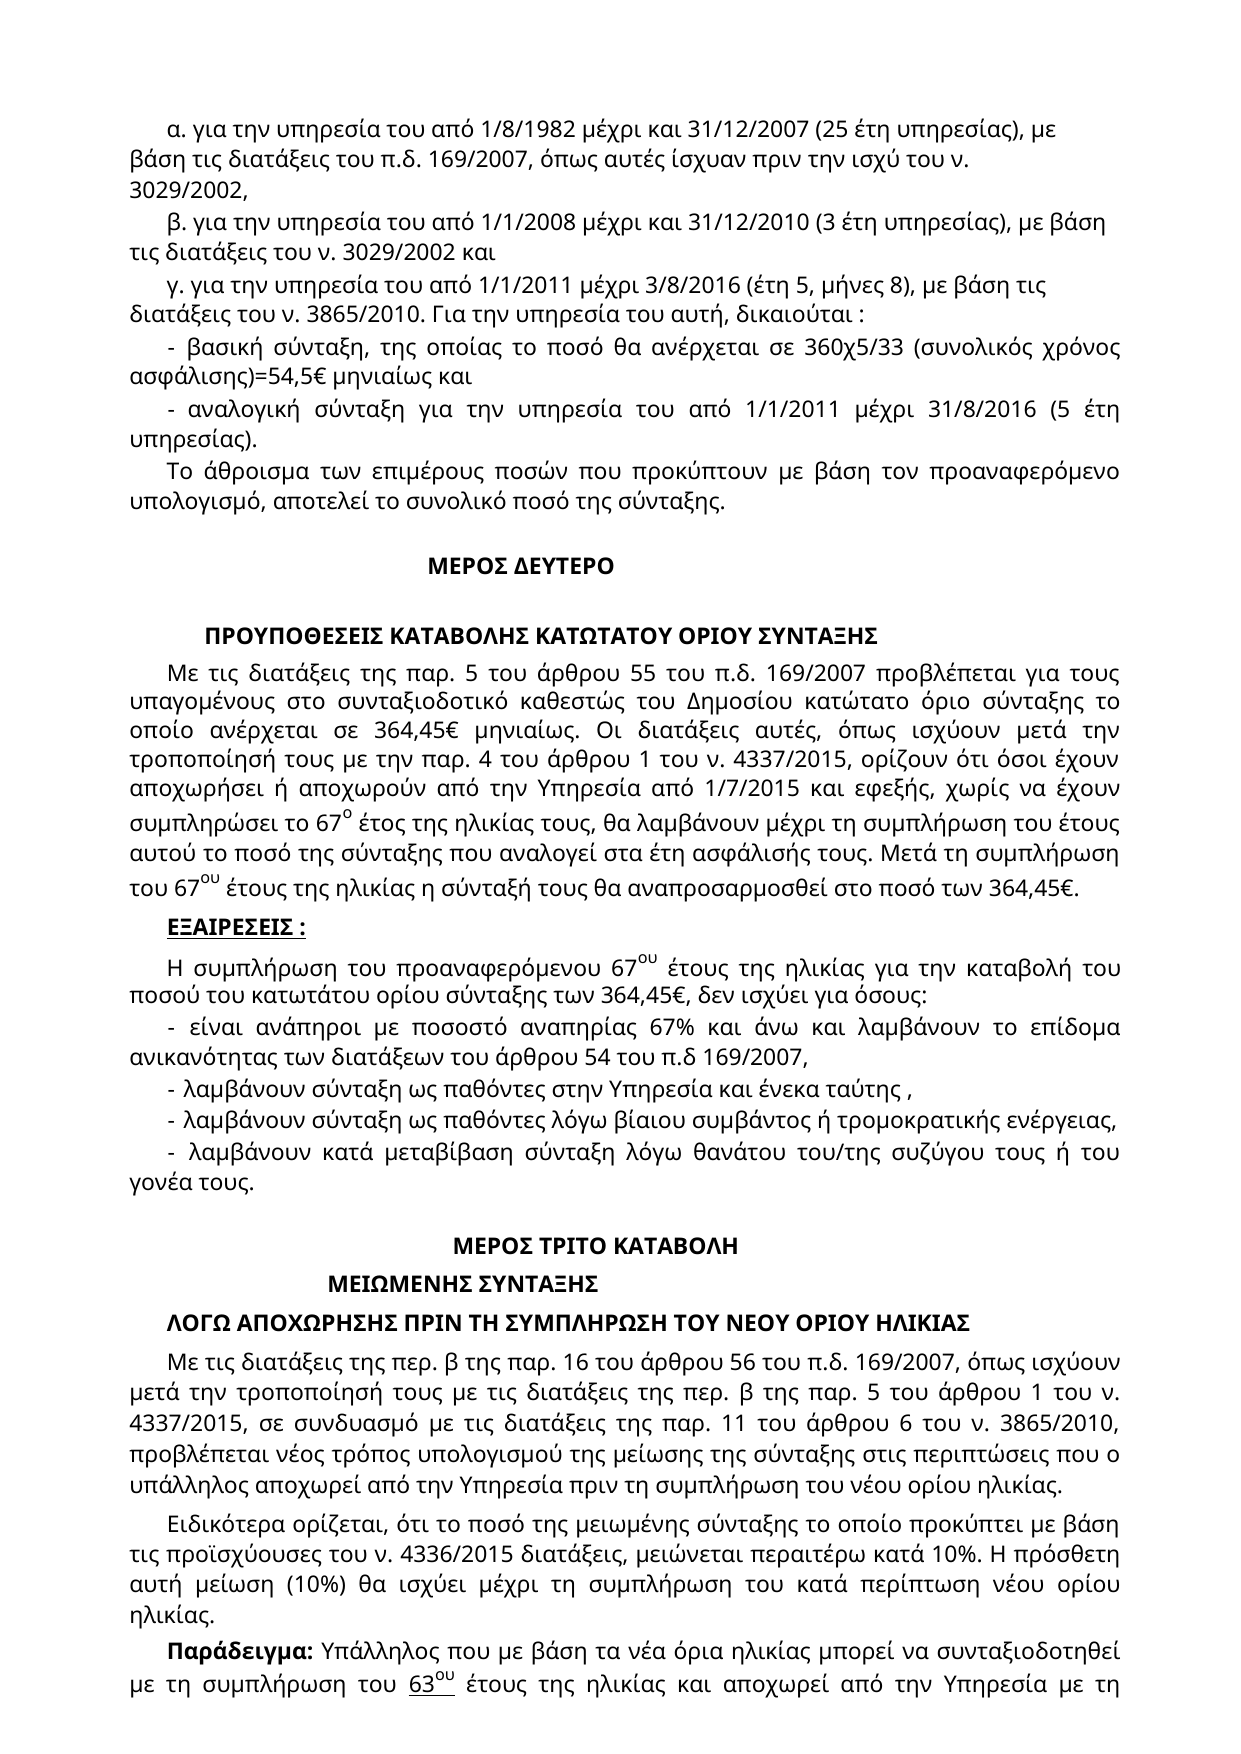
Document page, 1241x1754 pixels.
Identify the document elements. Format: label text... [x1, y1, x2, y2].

text 3029/2002, [129, 174, 1121, 205]
text ΜΕΡΟΣ ΤΡΙΤΟ ΚΑΤΑΒΟΛΗ ΜΕΙΩΜΕΝΗΣ ΣΥΝΤΑΞΗΣ [327, 1230, 765, 1299]
text γ. για την υπηρεσία του από 1/1/2011 μέχρι 3/8/2016 (έτη 5, μήνες 8), με βάση τις διατάξεις του ν. 3865/2010. Για την υπηρεσία του αυτή, δικαιούται : [129, 269, 1121, 329]
text Με τις διατάξεις της παρ. 5 του άρθρου 55 του π.δ. 169/2007 προβλέπεται για τους υπαγομένους στο συνταξιοδοτικό καθεστώς του Δημοσίου κατώτατο όριο σύνταξης το οποίο ανέρχεται σε 364,45€ μηνιαίως. Οι διατάξεις αυτές, όπως ισχύουν μετά την τροποποίησή τους με την παρ. 4 του άρθρου 1 του ν. 4337/2015, ορίζουν ότι όσοι έχουν αποχωρήσει ή αποχωρούν από την Υπηρεσία από 1/7/2015 και εφεξής, χωρίς να έχουν συμπληρώσει το 67ο έτος της ηλικίας τους, θα λαμβάνουν μέχρι τη συμπλήρωση του έτους αυτού το ποσό της σύνταξης που αναλογεί στα έτη ασφάλισής τους. Μετά τη συμπλήρωση του 67ου έτους της ηλικίας η σύνταξή τους θα αναπροσαρμοσθεί στο ποσό των 364,45€. [129, 658, 1121, 904]
text ΜΕΡΟΣ ΔΕΥΤΕΡΟ [427, 549, 1121, 580]
text ΕΞΑΙΡΕΣΕΙΣ : [167, 911, 1121, 943]
list βασική σύνταξη, της οποίας το ποσό θα ανέρχεται σε 360χ5/33 (συνολικός χρόνος ασφάλισης)=54,5€ μηνιαίως και [129, 331, 1121, 391]
list λαμβάνουν σύνταξη ως παθόντες λόγω βίαιου συμβάντος ή τρομοκρατικής ενέργειας, [167, 1104, 1121, 1135]
list λαμβάνουν σύνταξη ως παθόντες στην Υπηρεσία και ένεκα ταύτης , [167, 1073, 1121, 1104]
list λαμβάνουν κατά μεταβίβαση σύνταξη λόγω θανάτου του/της συζύγου τους ή του γονέα τους. [129, 1136, 1121, 1197]
text Η συμπλήρωση του προαναφερόμενου 67ου έτους της ηλικίας για την καταβολή του ποσού του κατωτάτου ορίου σύνταξης των 364,45€, δεν ισχύει για όσους: [129, 950, 1121, 1010]
text β. για την υπηρεσία του από 1/1/2008 μέχρι και 31/12/2010 (3 έτη υπηρεσίας), με βάση τις διατάξεις του ν. 3029/2002 και [129, 206, 1121, 267]
text Το άθροισμα των επιμέρους ποσών που προκύπτουν με βάση τον προαναφερόμενο υπολογισμό, αποτελεί το συνολικό ποσό της σύνταξης. [129, 455, 1121, 516]
text Ειδικότερα ορίζεται, ότι το ποσό της μειωμένης σύνταξης το οποίο προκύπτει με βάση τις προϊσχύουσες του ν. 4336/2015 διατάξεις, μειώνεται περαιτέρω κατά 10%. Η πρόσθετη αυτή μείωση (10%) θα ισχύει μέχρι τη συμπλήρωση του κατά περίπτωση νέου ορίου ηλικίας. [129, 1508, 1121, 1630]
text Με τις διατάξεις της περ. β της παρ. 16 του άρθρου 56 του π.δ. 169/2007, όπως ισχύουν μετά την τροποποίησή τους με τις διατάξεις της περ. β της παρ. 5 του άρθρου 1 του ν. 4337/2015, σε συνδυασμό με τις διατάξεις της παρ. 11 του άρθρου 6 του ν. 3865/2010, προβλέπεται νέος τρόπος υπολογισμού της μείωσης της σύνταξης στις περιπτώσεις που ο υπάλληλος αποχωρεί από την Υπηρεσία πριν τη συμπλήρωση του νέου ορίου ηλικίας. [129, 1345, 1121, 1500]
text α. για την υπηρεσία του από 1/8/1982 μέχρι και 31/12/2007 (25 έτη υπηρεσίας), με βάση τις διατάξεις του π.δ. 169/2007, όπως αυτές ίσχυαν πριν την ισχύ του ν. [129, 113, 1119, 174]
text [129, 1637, 1121, 1701]
text ΠΡΟΥΠΟΘΕΣΕΙΣ ΚΑΤΑΒΟΛΗΣ ΚΑΤΩΤΑΤΟΥ ΟΡΙΟΥ ΣΥΝΤΑΞΗΣ [204, 620, 1121, 651]
list είναι ανάπηροι με ποσοστό αναπηρίας 67% και άνω και λαμβάνουν το επίδομα ανικανότητας των διατάξεων του άρθρου 54 του π.δ 169/2007, [129, 1011, 1121, 1073]
text ΛΟΓΩ ΑΠΟΧΩΡΗΣΗΣ ΠΡΙΝ ΤΗ ΣΥΜΠΛΗΡΩΣΗ ΤΟΥ ΝΕΟΥ ΟΡΙΟΥ ΗΛΙΚΙΑΣ [167, 1307, 1121, 1338]
list αναλογική σύνταξη για την υπηρεσία του από 1/1/2011 μέχρι 31/8/2016 (5 έτη υπηρεσίας). [129, 393, 1121, 454]
